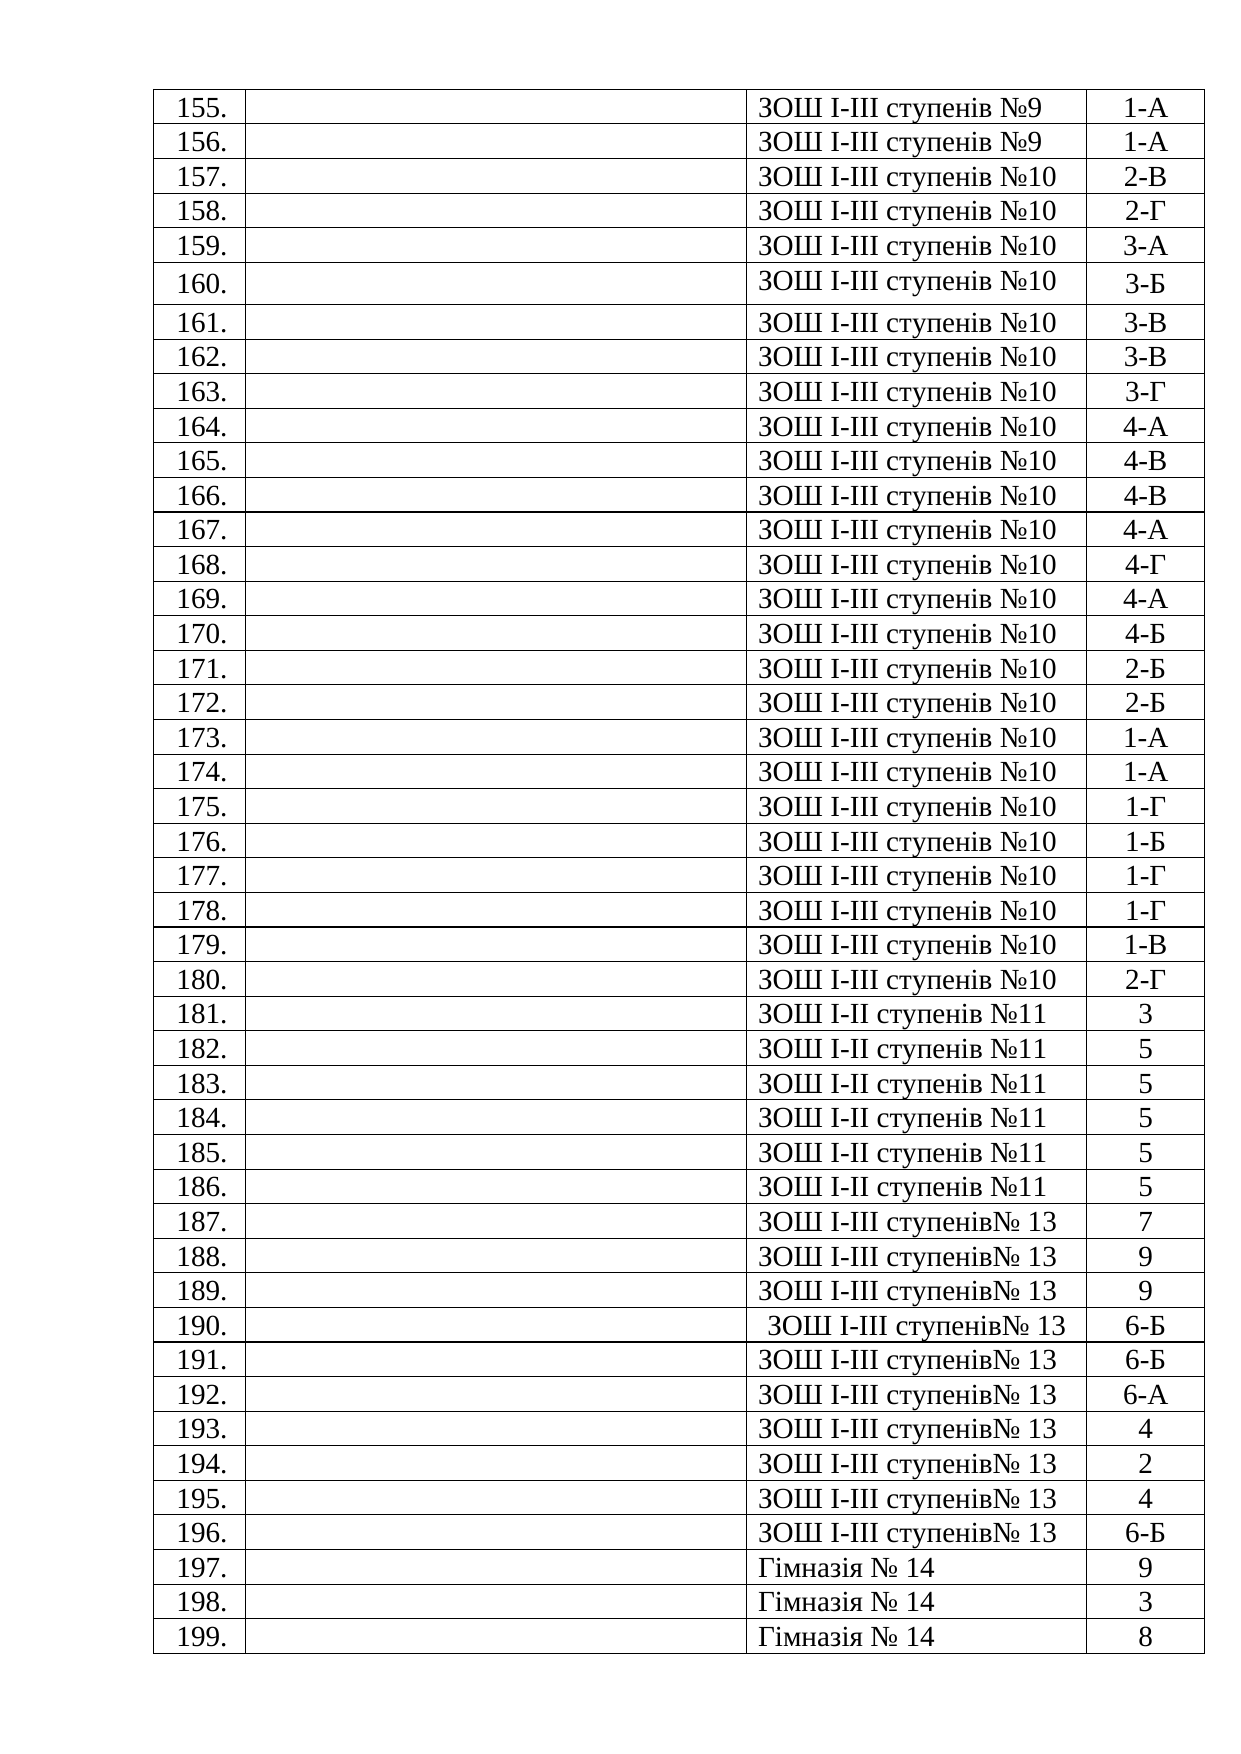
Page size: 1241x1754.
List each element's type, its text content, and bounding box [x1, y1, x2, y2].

table_cell [246, 616, 746, 650]
table_cell [154, 1515, 245, 1549]
table_cell 3-Б [1087, 263, 1204, 304]
table_cell Гімназія № 14 [747, 1550, 1086, 1583]
table_cell [154, 124, 245, 158]
table_cell [246, 374, 746, 408]
table_cell [246, 651, 746, 684]
table_cell [154, 824, 245, 857]
table_cell [246, 1619, 746, 1653]
table_cell 6-Б [1087, 1308, 1204, 1341]
table_cell [246, 858, 746, 892]
table_cell [154, 478, 245, 511]
table_cell 5 [1087, 1100, 1204, 1134]
table_cell ЗОШ І-ІІІ ступенів №10 [747, 651, 1086, 684]
table_cell [154, 90, 245, 123]
table_cell [246, 720, 746, 753]
table_cell [246, 893, 746, 926]
table_cell ЗОШ І-ІІІ ступенів №10 [747, 263, 1086, 304]
table_cell [154, 720, 245, 753]
table_cell ЗОШ І-ІІІ ступенів№ 13 [747, 1515, 1086, 1549]
table_cell 3-Г [1087, 374, 1204, 408]
table_cell [246, 478, 746, 511]
table_cell [246, 124, 746, 158]
table_cell 9 [1087, 1550, 1204, 1583]
table_cell ЗОШ І-ІІ ступенів №11 [747, 997, 1086, 1030]
table_cell ЗОШ І-ІІІ ступенів №10 [747, 928, 1086, 961]
table_cell ЗОШ І-ІІ ступенів №11 [747, 1031, 1086, 1065]
table_cell ЗОШ І-ІІІ ступенів №10 [747, 443, 1086, 477]
table_cell 4-В [1087, 443, 1204, 477]
table_cell [154, 1481, 245, 1514]
table_cell Гімназія № 14 [747, 1619, 1086, 1653]
table_cell ЗОШ І-ІІІ ступенів №10 [747, 824, 1086, 857]
table_cell 1-А [1087, 755, 1204, 788]
table_cell 4-А [1087, 409, 1204, 442]
table_cell 1-А [1087, 720, 1204, 753]
table_cell [246, 1446, 746, 1480]
table_cell [154, 374, 245, 408]
table_cell 5 [1087, 1135, 1204, 1168]
table_cell 4-Г [1087, 547, 1204, 581]
table_cell [154, 1066, 245, 1099]
table_cell ЗОШ І-ІІІ ступенів №10 [747, 755, 1086, 788]
table_cell ЗОШ І-ІІІ ступенів№ 13 [747, 1239, 1086, 1272]
table_cell [154, 1343, 245, 1376]
table_cell [246, 582, 746, 615]
table_cell [154, 1550, 245, 1583]
table_cell [154, 1204, 245, 1238]
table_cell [747, 124, 1086, 158]
table_cell [154, 685, 245, 719]
table_cell [154, 789, 245, 823]
table_cell [246, 1170, 746, 1203]
table_cell 1-В [1087, 928, 1204, 961]
table_cell [154, 755, 245, 788]
table_cell [246, 789, 746, 823]
table_cell 3 [1087, 1585, 1204, 1618]
table_cell [154, 1446, 245, 1480]
table_cell [154, 340, 245, 373]
table_cell ЗОШ І-ІІІ ступенів№ 13 [747, 1308, 1086, 1341]
table_cell 2-Г [1087, 962, 1204, 996]
table_cell 4 [1087, 1481, 1204, 1514]
table_cell ЗОШ І-ІІІ ступенів №10 [747, 685, 1086, 719]
table_cell [246, 1343, 746, 1376]
table_cell [246, 1377, 746, 1411]
table_cell 2-Г [1087, 194, 1204, 227]
table_cell ЗОШ І-ІІІ ступенів №10 [747, 893, 1086, 926]
table_cell [154, 893, 245, 926]
table_cell [154, 305, 245, 338]
table_cell [154, 194, 245, 227]
table_cell [246, 1066, 746, 1099]
table_cell Гімназія № 14 [747, 1585, 1086, 1618]
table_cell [747, 90, 1086, 123]
table_cell [246, 1308, 746, 1341]
table_cell [154, 1412, 245, 1445]
table_cell 3-В [1087, 340, 1204, 373]
table_cell 5 [1087, 1170, 1204, 1203]
table_cell [246, 443, 746, 477]
table_cell [154, 1170, 245, 1203]
table_cell ЗОШ І-ІІІ ступенів №10 [747, 228, 1086, 262]
table_cell [154, 582, 245, 615]
table_cell 2-Б [1087, 651, 1204, 684]
table_cell ЗОШ І-ІІІ ступенів №10 [747, 409, 1086, 442]
table_cell [154, 1377, 245, 1411]
table_cell [154, 443, 245, 477]
table_cell [154, 547, 245, 581]
table_cell [246, 997, 746, 1030]
table_cell [246, 90, 746, 123]
table_cell [154, 962, 245, 996]
table_cell [154, 1273, 245, 1307]
table_cell 3 [1087, 997, 1204, 1030]
table_cell 4-А [1087, 582, 1204, 615]
table_cell [246, 824, 746, 857]
table_cell [246, 1515, 746, 1549]
table_cell 8 [1087, 1619, 1204, 1653]
table_cell ЗОШ І-ІІ ступенів №11 [747, 1066, 1086, 1099]
table_cell [246, 1031, 746, 1065]
table_cell ЗОШ І-ІІІ ступенів№ 13 [747, 1343, 1086, 1376]
table_cell [154, 409, 245, 442]
table_cell [246, 928, 746, 961]
table_cell ЗОШ І-ІІ ступенів №11 [747, 1170, 1086, 1203]
table_cell 9 [1087, 1239, 1204, 1272]
table_cell [154, 159, 245, 192]
table_cell 2-Б [1087, 685, 1204, 719]
table_cell [246, 513, 746, 546]
table_cell ЗОШ І-ІІІ ступенів№ 13 [747, 1273, 1086, 1307]
table_cell [154, 1619, 245, 1653]
table_cell [246, 1100, 746, 1134]
table_cell [246, 194, 746, 227]
table_cell [246, 1204, 746, 1238]
table_cell ЗОШ І-ІІІ ступенів №10 [747, 616, 1086, 650]
table_cell [246, 409, 746, 442]
table_cell ЗОШ І-ІІІ ступенів №10 [747, 720, 1086, 753]
table_cell ЗОШ І-ІІІ ступенів №10 [747, 478, 1086, 511]
table_cell [154, 1308, 245, 1341]
table_cell ЗОШ І-ІІІ ступенів№ 13 [747, 1481, 1086, 1514]
table_cell [154, 1239, 245, 1272]
table_cell ЗОШ І-ІІІ ступенів№ 13 [747, 1412, 1086, 1445]
table_cell ЗОШ І-ІІІ ступенів №10 [747, 513, 1086, 546]
table_cell 6-Б [1087, 1343, 1204, 1376]
table_cell [154, 263, 245, 304]
table_cell ЗОШ І-ІІІ ступенів №10 [747, 582, 1086, 615]
table_cell 6-Б [1087, 1515, 1204, 1549]
table_cell 5 [1087, 1031, 1204, 1065]
table_cell [154, 513, 245, 546]
table_cell ЗОШ І-ІІ ступенів №11 [747, 1100, 1086, 1134]
table_cell [246, 962, 746, 996]
table_cell [154, 651, 245, 684]
table_cell ЗОШ І-ІІІ ступенів №10 [747, 858, 1086, 892]
table_cell 4-А [1087, 513, 1204, 546]
table_cell [246, 1412, 746, 1445]
table_cell 7 [1087, 1204, 1204, 1238]
table_cell [246, 547, 746, 581]
table_cell 1-Г [1087, 789, 1204, 823]
table_cell 1-А [1087, 90, 1204, 123]
table_cell [246, 755, 746, 788]
table_cell ЗОШ І-ІІІ ступенів №10 [747, 547, 1086, 581]
table_cell [154, 1100, 245, 1134]
table_cell [246, 1135, 746, 1168]
table_cell 4-Б [1087, 616, 1204, 650]
table_cell 1-Г [1087, 858, 1204, 892]
table_cell [246, 1550, 746, 1583]
table_cell [154, 1031, 245, 1065]
table_cell 3-В [1087, 305, 1204, 338]
table_cell [154, 1135, 245, 1168]
table_cell [154, 997, 245, 1030]
table_cell [246, 263, 746, 304]
table_cell 5 [1087, 1066, 1204, 1099]
table_cell ЗОШ І-ІІІ ступенів №10 [747, 194, 1086, 227]
table_cell 4 [1087, 1412, 1204, 1445]
table_cell 3-А [1087, 228, 1204, 262]
table_cell 1-А [1087, 124, 1204, 158]
table_cell ЗОШ І-ІІІ ступенів №10 [747, 159, 1086, 192]
table_cell ЗОШ І-ІІІ ступенів №10 [747, 305, 1086, 338]
table_cell 1-Г [1087, 893, 1204, 926]
table_cell ЗОШ І-ІІІ ступенів№ 13 [747, 1377, 1086, 1411]
table_cell ЗОШ І-ІІІ ступенів №10 [747, 962, 1086, 996]
table_cell ЗОШ І-ІІІ ступенів№ 13 [747, 1446, 1086, 1480]
table_cell 4-В [1087, 478, 1204, 511]
table_cell [154, 1585, 245, 1618]
table_cell [246, 685, 746, 719]
table_cell ЗОШ І-ІІІ ступенів №10 [747, 340, 1086, 373]
table_cell ЗОШ І-ІІ ступенів №11 [747, 1135, 1086, 1168]
table_cell 9 [1087, 1273, 1204, 1307]
table_cell 6-А [1087, 1377, 1204, 1411]
table_cell 1-Б [1087, 824, 1204, 857]
table_cell ЗОШ І-ІІІ ступенів№ 13 [747, 1204, 1086, 1238]
table_cell [246, 1481, 746, 1514]
table_cell 2 [1087, 1446, 1204, 1480]
table_cell [246, 340, 746, 373]
table_cell [246, 159, 746, 192]
table_cell [246, 305, 746, 338]
table_cell 2-В [1087, 159, 1204, 192]
table_cell [154, 928, 245, 961]
table_cell ЗОШ І-ІІІ ступенів №10 [747, 374, 1086, 408]
table_cell [154, 616, 245, 650]
table_cell [154, 858, 245, 892]
table_cell ЗОШ І-ІІІ ступенів №10 [747, 789, 1086, 823]
table_cell [246, 1585, 746, 1618]
table_cell [154, 228, 245, 262]
table_cell [246, 228, 746, 262]
table_cell [246, 1239, 746, 1272]
table_cell [246, 1273, 746, 1307]
